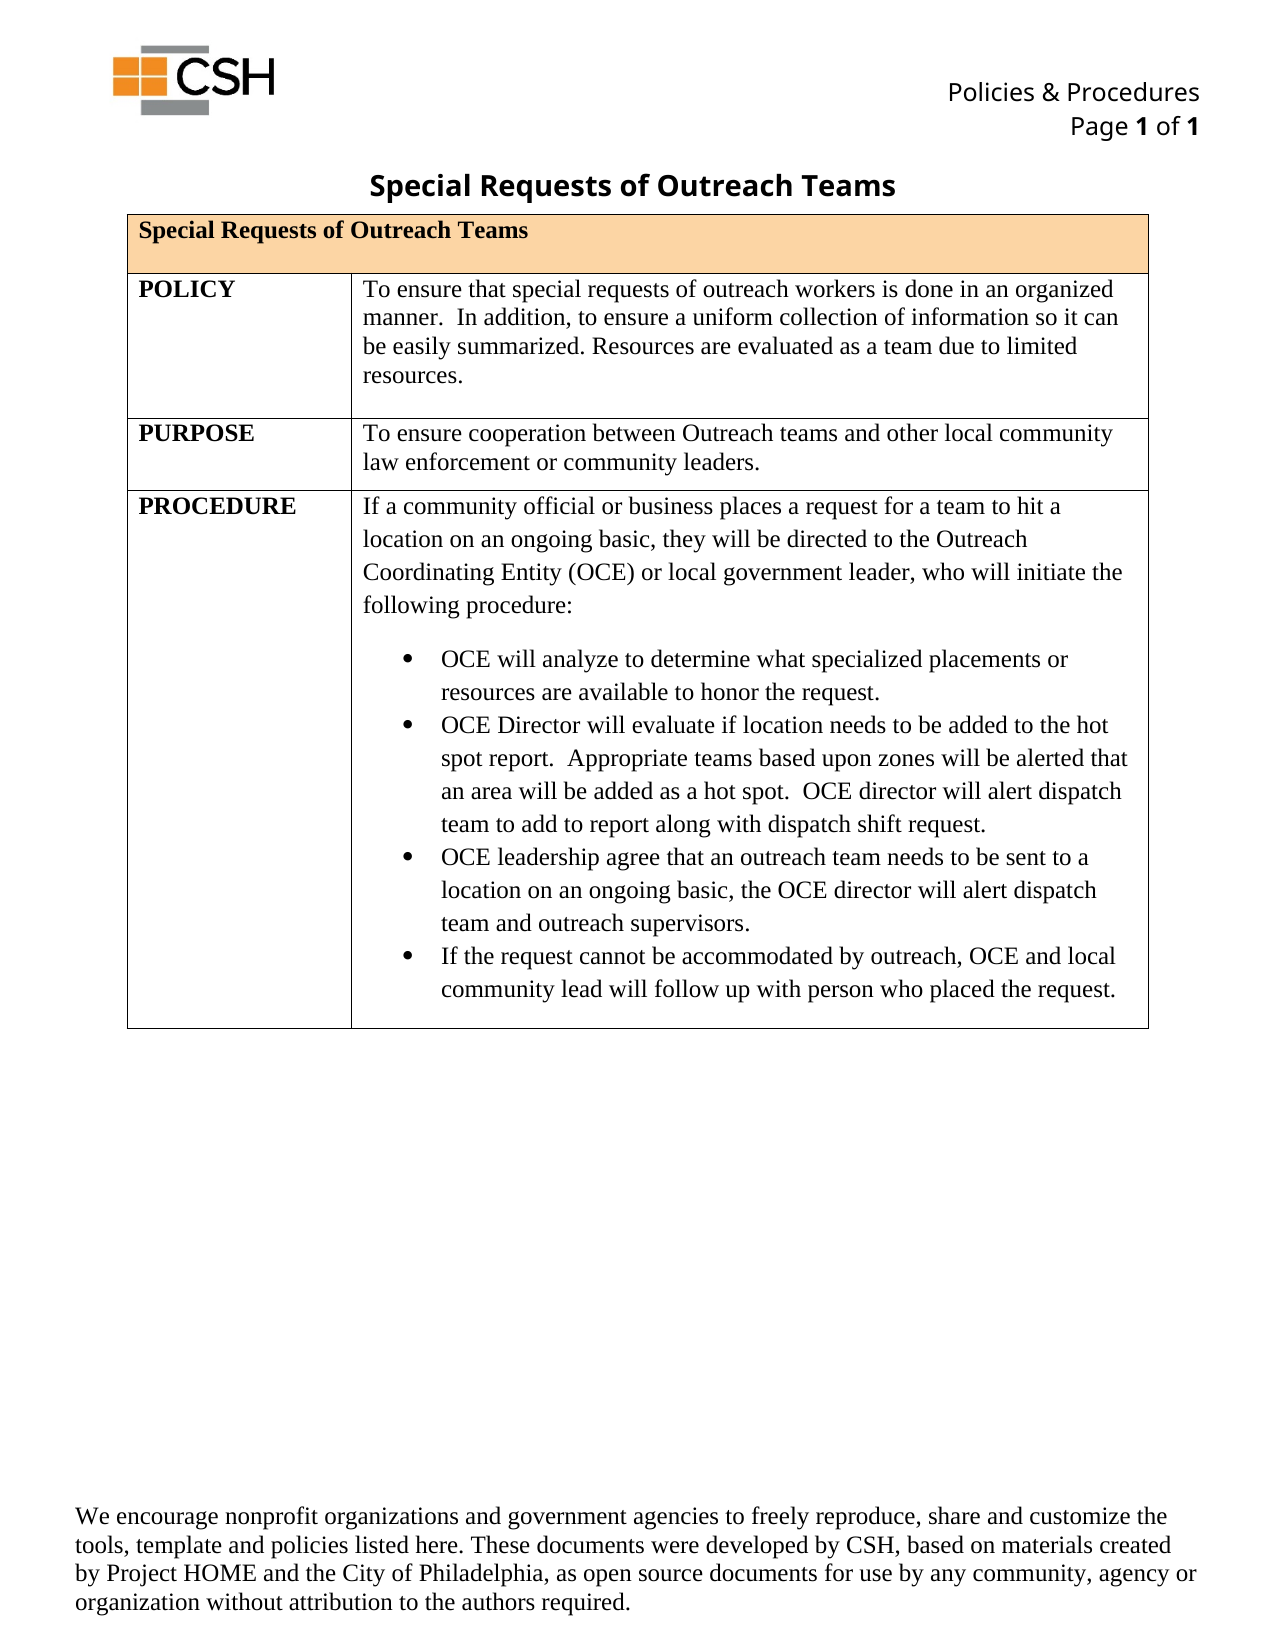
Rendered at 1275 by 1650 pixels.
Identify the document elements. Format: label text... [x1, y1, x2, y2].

table_cell PURPOSE [128, 419, 351, 490]
table_cell To ensure that special requests of outreach workers is done in an organized manner. In addition, to ensure a uniform collection of information so it can be easily summarized. Resources are evaluated as a team due to limited resources. [352, 274, 1148, 417]
picture [107, 29, 277, 127]
table_cell PROCEDURE [128, 491, 351, 1028]
table_cell If a community official or business places a request for a team to hit a location on an ongoing basic, they will be directed to the Outreach Coordinating Entity (OCE) or local government leader, who will initiate the following procedure: OCE will analyze to determine what specialized placements or resources are available to honor the request. OCE Director will evaluate if location needs to be added to the hot spot report. Appropriate teams based upon zones will be alerted that an area will be added as a hot spot. OCE director will alert dispatch team to add to report along with dispatch shift request. OCE leadership agree that an outreach team needs to be sent to a location on an ongoing basic, the OCE director will alert dispatch team and outreach supervisors. If the request cannot be accommodated by outreach, OCE and local community lead will follow up with person who placed the request. [352, 491, 1148, 1028]
table_cell POLICY [128, 274, 351, 417]
table_header Special Requests of Outreach Teams [128, 215, 1148, 273]
table_cell To ensure cooperation between Outreach teams and other local community law enforcement or community leaders. [352, 419, 1148, 490]
